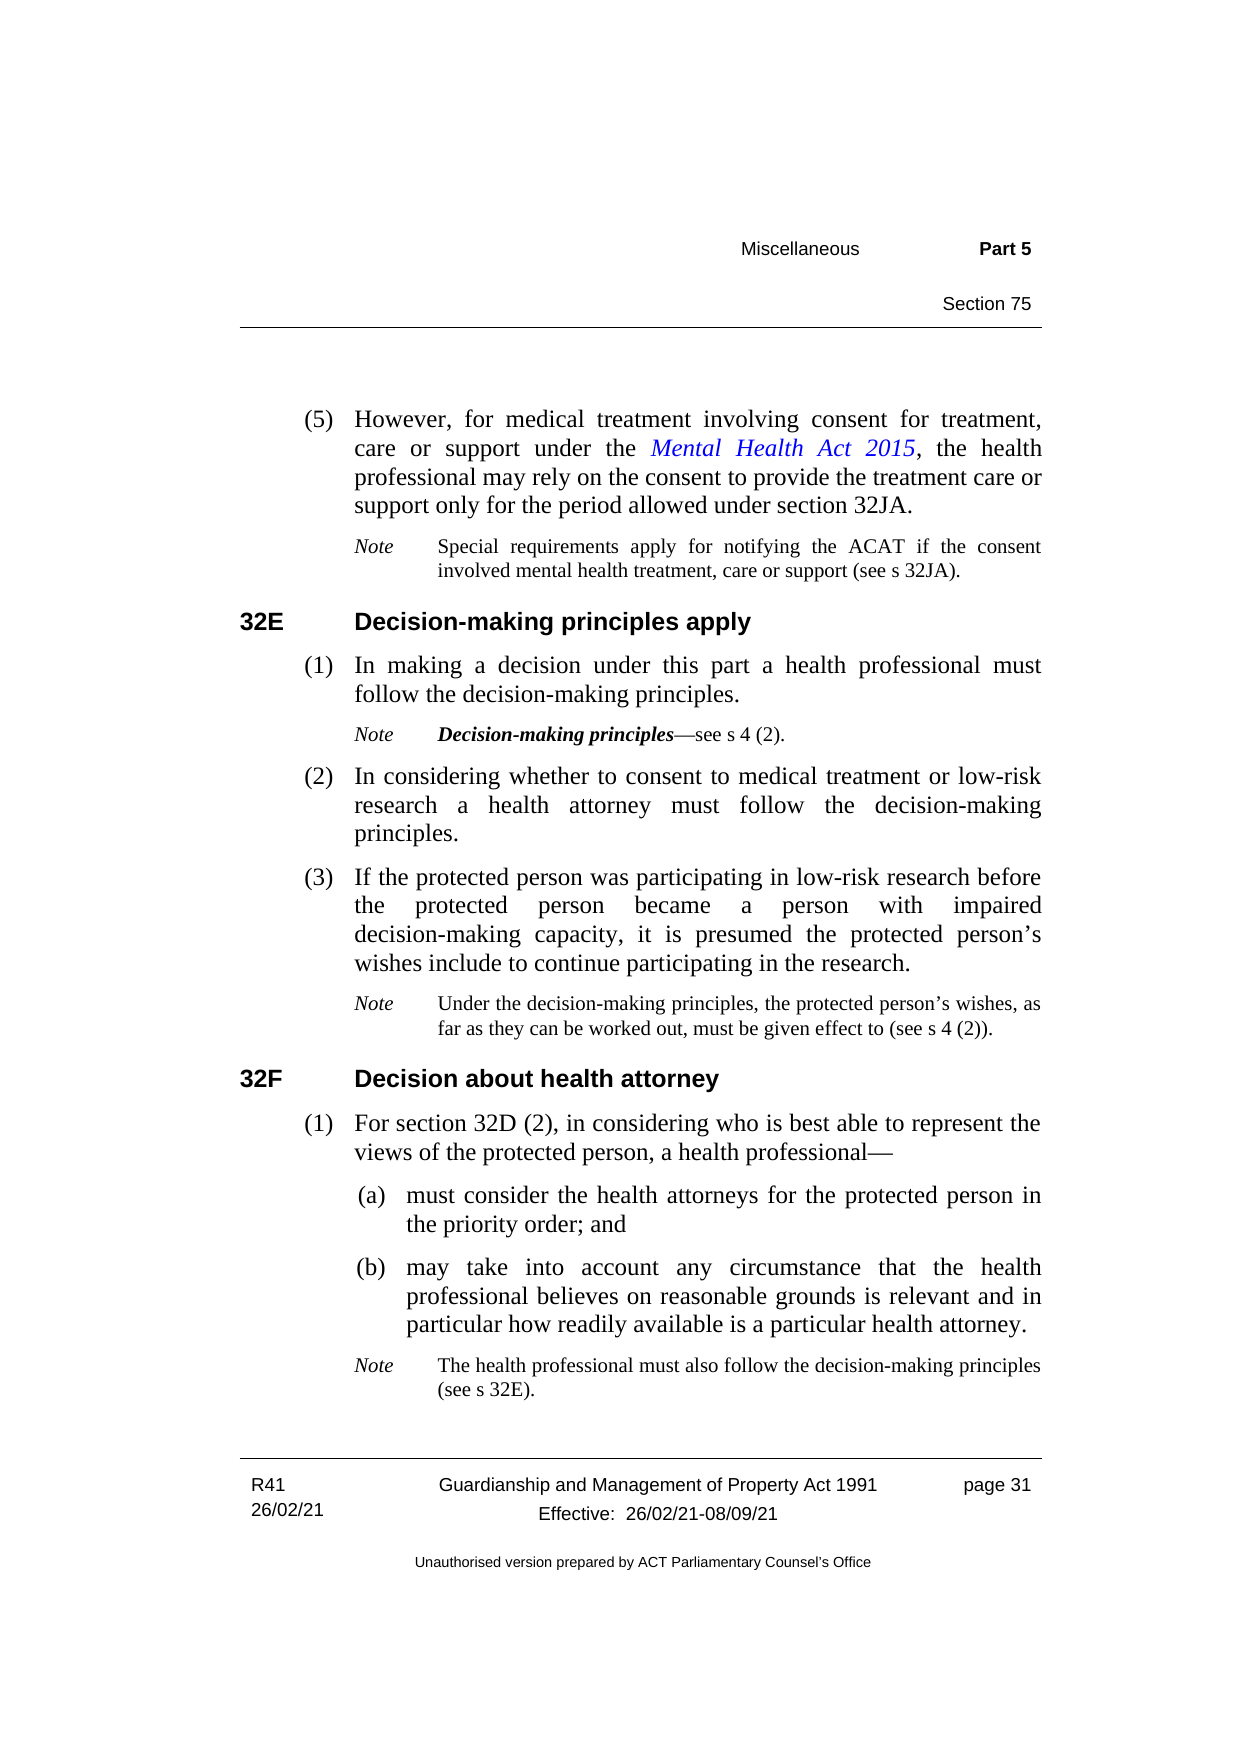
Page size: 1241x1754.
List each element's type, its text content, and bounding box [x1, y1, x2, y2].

text 32E Decision-making principles apply [239, 607, 1042, 636]
text (1) In making a decision under this part a health professional must follow the decision-making principles. [239, 650, 1042, 708]
text Note Special requirements apply for notifying the ACAT if the consent involved mental health treatment, care or support (see s 32JA). [354, 534, 1042, 582]
text (5) However, for medical treatment involving consent for treatment, care or support under the Mental Health Act 2015, the health professional may rely on the consent to provide the treatment care or support only for the period allowed under section 32JA. [239, 404, 1042, 519]
text Note Decision-making principles—see s 4 (2). [354, 722, 1042, 746]
text (2) In considering whether to consent to medical treatment or low-risk research a health attorney must follow the decision-making principles. [239, 761, 1042, 847]
text (3) If the protected person was participating in low-risk research before the protected person became a person with impaired decision-making capacity, it is presumed the protected person’s wishes include to continue participating in the research. [239, 862, 1042, 977]
text (1) For section 32D (2), in considering who is best able to represent the views of the protected person, a health professional— [239, 1108, 1042, 1165]
text 32F Decision about health attorney [239, 1064, 1042, 1093]
text (b) may take into account any circumstance that the health professional believes on reasonable grounds is relevant and in particular how readily available is a particular health attorney. [239, 1252, 1042, 1338]
text (a) must consider the health attorneys for the protected person in the priority order; and [239, 1180, 1042, 1237]
text Note Under the decision-making principles, the protected person’s wishes, as far as they can be worked out, must be given effect to (see s 4 (2)). [354, 991, 1042, 1039]
text Note The health professional must also follow the decision-making principles (see s 32E). [354, 1353, 1042, 1401]
